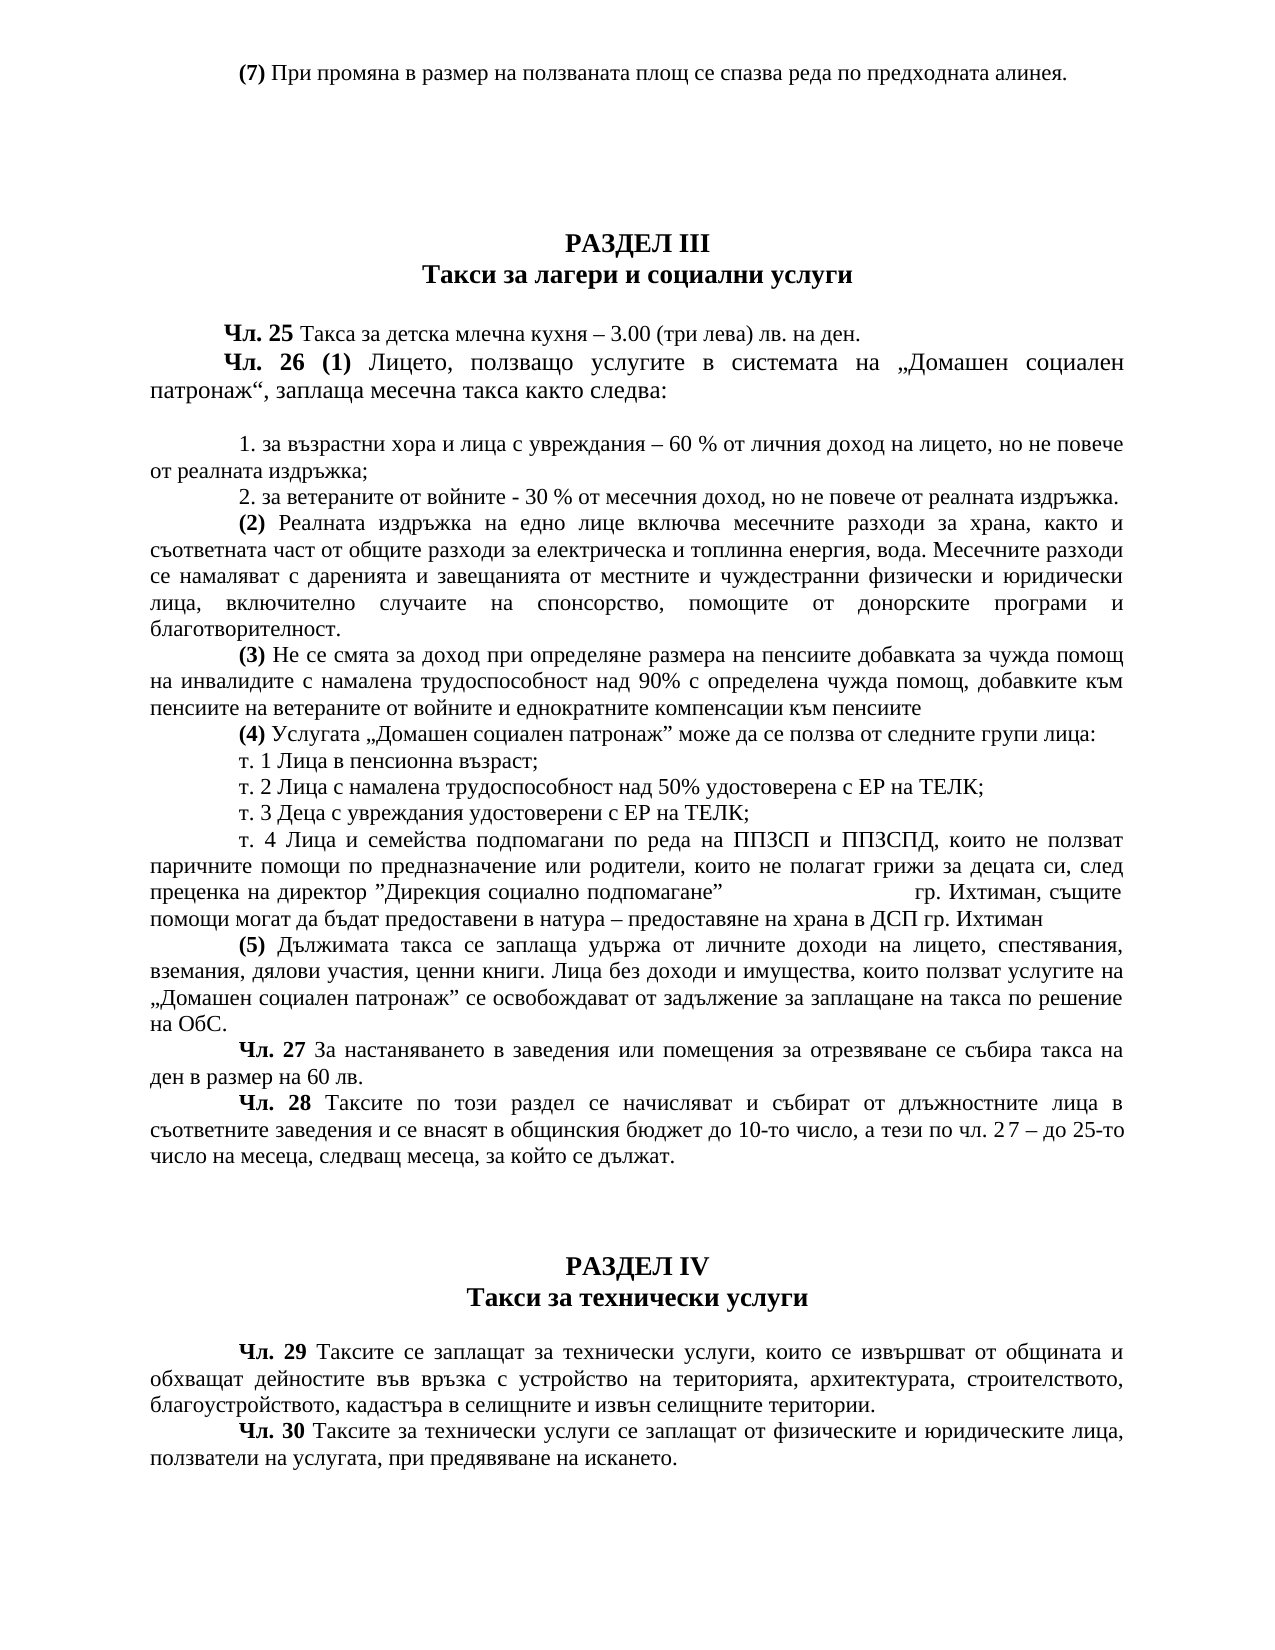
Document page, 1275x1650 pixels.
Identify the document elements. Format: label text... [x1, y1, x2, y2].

text (2) Реалната издръжка на едно лице включва месечните разходи за храна, както и съответната част от общите разходи за електрическа и топлинна енергия, вода. Месечните разходи се намаляват с даренията и завещанията от местните и чуждестранни физически и юридически лица, включително случаите на спонсорство, помощите от донорските програми и благотворителност. [150, 509, 1125, 641]
text Чл. 30 Таксите за технически услуги се заплащат от физическите и юридическите лица, ползватели на услугата, при предявяване на искането. [150, 1417, 1125, 1470]
text Такси за лагери и социални услуги [150, 258, 1125, 289]
text Чл. 25 Такса за детска млечна кухня – 3.00 (три лева) лв. на ден. [150, 318, 1125, 347]
text (4) Услугата „Домашен социален патронаж” може да се ползва от следните групи лица: [150, 720, 1125, 747]
text 2. за ветераните от войните - 30 % от месечния доход, но не повече от реалната издръжка. [150, 483, 1125, 509]
text т. 4 Лица и семейства подпомагани по реда на ППЗСП и ППЗСПД, които не ползват паричните помощи по предназначение или родители, които не полагат грижи за децата си, след преценка на директор ”Дирекция социално подпомагане” гр. Ихтиман, същите помощи могат да бъдат предоставени в натура – предоставяне на храна в ДСП гр. Ихтиман [150, 826, 1125, 931]
text Чл. 29 Таксите се заплащат за технически услуги, които се извършват от общината и обхващат дейностите във връзка с устройство на територията, архитектурата, строителството, благоустройството, кадастъра в селищните и извън селищните територии. [150, 1338, 1125, 1417]
text (5) Дължимата такса се заплаща удържа от личните доходи на лицето, спестявания, вземания, дялови участия, ценни книги. Лица без доходи и имущества, които ползват услугите на „Домашен социален патронаж” се освобождават от задължение за заплащане на такса по решение на ОбС. [150, 931, 1125, 1037]
text Такси за технически услуги [150, 1281, 1125, 1312]
text Чл. 27 За настаняването в заведения или помещения за отрезвяване се събира такса на ден в размер на 60 лв. [150, 1037, 1125, 1089]
text (7) При промяна в размер на ползваната площ се спазва реда по предходната алинея. [150, 59, 1125, 85]
text т. 1 Лица в пенсионна възраст; [150, 747, 1125, 773]
text т. 2 Лица с намалена трудоспособност над 50% удостоверена с ЕР на ТЕЛК; [239, 773, 1125, 799]
text РАЗДЕЛ III [150, 227, 1125, 258]
text т. 3 Деца с увреждания удостоверени с ЕР на ТЕЛК; [239, 799, 1125, 826]
text 1. за възрастни хора и лица с увреждания – 60 % от личния доход на лицето, но не повече от реалната издръжка; [150, 430, 1125, 483]
text (3) Не се смята за доход при определяне размера на пенсиите добавката за чужда помощ на инвалидите с намалена трудоспособност над 90% с определена чужда помощ, добавките към пенсиите на ветераните от войните и еднократните компенсации към пенсиите [150, 641, 1125, 720]
text РАЗДЕЛ ІV [150, 1250, 1125, 1281]
text Чл. 26 (1) Лицето, ползващо услугите в системата на „Домашен социален патронаж“, заплаща месечна такса както следва: [150, 347, 1125, 404]
text Чл. 28 Таксите по този раздел се начисляват и събират от длъжностните лица в съответните заведения и се внасят в общинския бюджет до 10-то число, а тези по чл. 27 – до 25-то число на месеца, следващ месеца, за който се дължат. [150, 1089, 1125, 1168]
